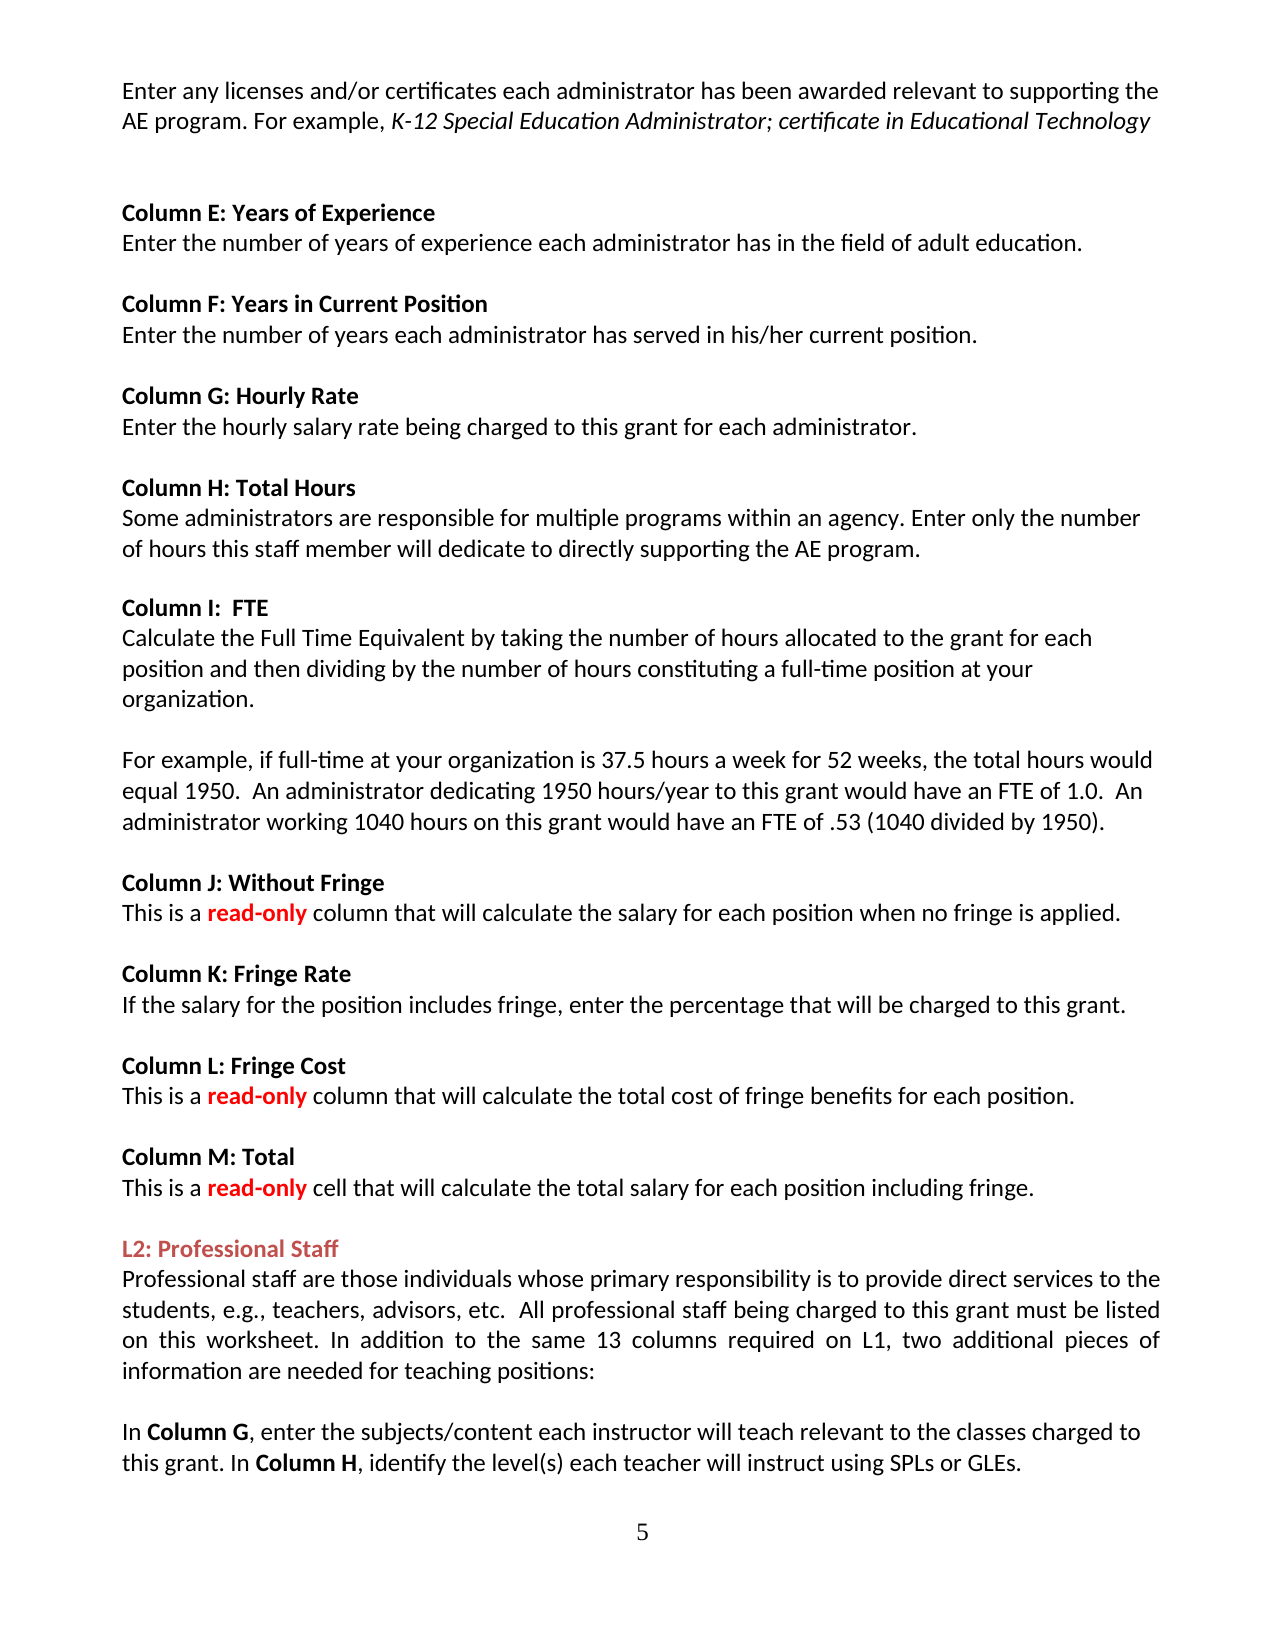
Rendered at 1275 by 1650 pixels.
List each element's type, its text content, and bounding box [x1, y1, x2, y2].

text Column J: Without Fringe [122, 867, 1162, 897]
text L2: Professional Staff [122, 1233, 1162, 1263]
text If the salary for the position includes fringe, enter the percentage that will be charged to this grant. [122, 989, 1162, 1019]
text Some administrators are responsible for multiple programs within an agency. Enter only the number of hours this staff member will dedicate to directly supporting the AE program. [122, 502, 1162, 563]
text This is a read-only cell that will calculate the total salary for each position including fringe. [122, 1172, 1162, 1202]
text In Column G, enter the subjects/content each instructor will teach relevant to the classes charged to this grant. In Column H, identify the level(s) each teacher will instruct using SPLs or GLEs. [122, 1416, 1162, 1477]
text Enter the hourly salary rate being charged to this grant for each administrator. [122, 411, 1162, 441]
text This is a read-only column that will calculate the salary for each position when no fringe is applied. [122, 897, 1162, 928]
text For example, if full-time at your organization is 37.5 hours a week for 52 weeks, the total hours would equal 1950. An administrator dedicating 1950 hours/year to this grant would have an FTE of 1.0. An administrator working 1040 hours on this grant would have an FTE of .53 (1040 divided by 1950). [122, 745, 1162, 836]
text Column H: Total Hours [122, 472, 1162, 502]
text Column F: Years in Current Position [122, 289, 1162, 319]
text This is a read-only column that will calculate the total cost of fringe benefits for each position. [122, 1080, 1162, 1111]
text Column K: Fringe Rate [122, 958, 1162, 989]
text Professional staff are those individuals whose primary responsibility is to provide direct services to the students, e.g., teachers, advisors, etc. All professional staff being charged to this grant must be listed on this worksheet. In addition to the same 13 columns required on L1, two additional pieces of information are needed for teaching positions: [122, 1263, 1162, 1386]
text Column E: Years of Experience [122, 197, 1162, 228]
text Column L: Fringe Cost [122, 1050, 1162, 1080]
text Calculate the Full Time Equivalent by taking the number of hours allocated to the grant for each position and then dividing by the number of hours constituting a full-time position at your organization. [122, 623, 1162, 714]
text Column M: Total [122, 1141, 1162, 1172]
text Column G: Hourly Rate [122, 380, 1162, 411]
text Enter the number of years each administrator has served in his/her current position. [122, 319, 1162, 350]
text Enter any licenses and/or certificates each administrator has been awarded relevant to supporting the AE program. For example, K-12 Special Education Administrator; certificate in Educational Technology [122, 75, 1162, 136]
text Column I: FTE [122, 592, 1162, 623]
text Enter the number of years of experience each administrator has in the field of adult education. [122, 228, 1162, 258]
